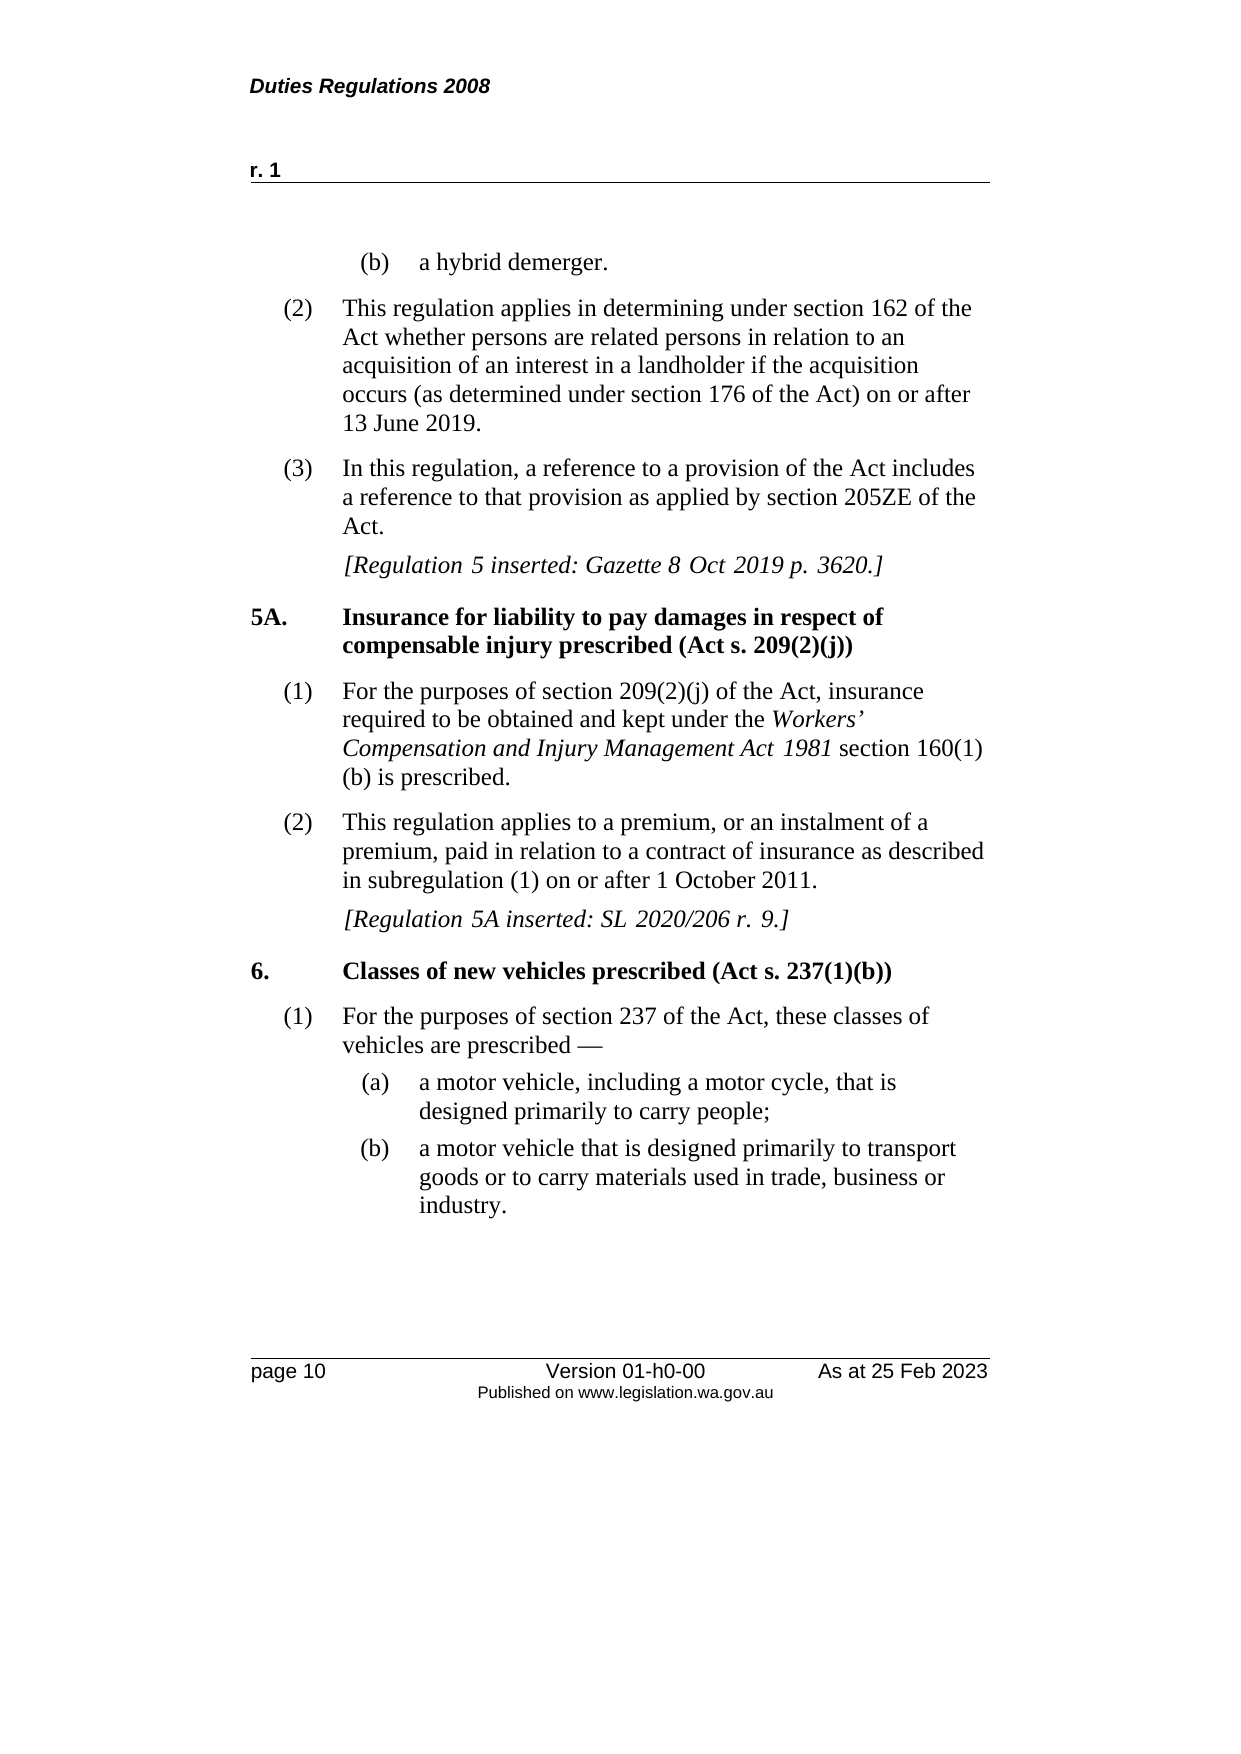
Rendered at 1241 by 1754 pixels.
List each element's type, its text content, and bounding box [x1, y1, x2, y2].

text (b) a hybrid demerger. [251, 247, 990, 276]
text (3) In this regulation, a reference to a provision of the Act includes a reference to that provision as applied by section 205ZE of the Act. [251, 453, 990, 539]
subtitle 6. Classes of new vehicles prescribed (Act s. 237(1)(b)) [251, 956, 990, 984]
text (1) For the purposes of section 237 of the Act, these classes of vehicles are prescribed — [251, 1001, 990, 1059]
text (1) For the purposes of section 209(2)(j) of the Act, insurance required to be obtained and kept under the Workers’ Compensation and Injury Management Act 1981 section 160(1)(b) is prescribed. [251, 676, 990, 791]
subtitle 5A. Insurance for liability to pay damages in respect of compensable injury prescribed (Act s. 209(2)(j)) [251, 602, 990, 659]
text (2) This regulation applies in determining under section 162 of the Act whether persons are related persons in relation to an acquisition of an interest in a landholder if the acquisition occurs (as determined under section 176 of the Act) on or after 13 June 2019. [251, 293, 990, 437]
text (2) This regulation applies to a premium, or an instalment of a premium, paid in relation to a contract of insurance as described in subregulation (1) on or after 1 October 2011. [251, 807, 990, 894]
text (b) a motor vehicle that is designed primarily to transport goods or to carry materials used in trade, business or industry. [251, 1133, 990, 1219]
text [Regulation 5A inserted: SL 2020/206 r. 9.] [251, 904, 990, 933]
text [Regulation 5 inserted: Gazette 8 Oct 2019 p. 3620.] [251, 550, 990, 579]
text (a) a motor vehicle, including a motor cycle, that is designed primarily to carry people; [251, 1067, 990, 1124]
